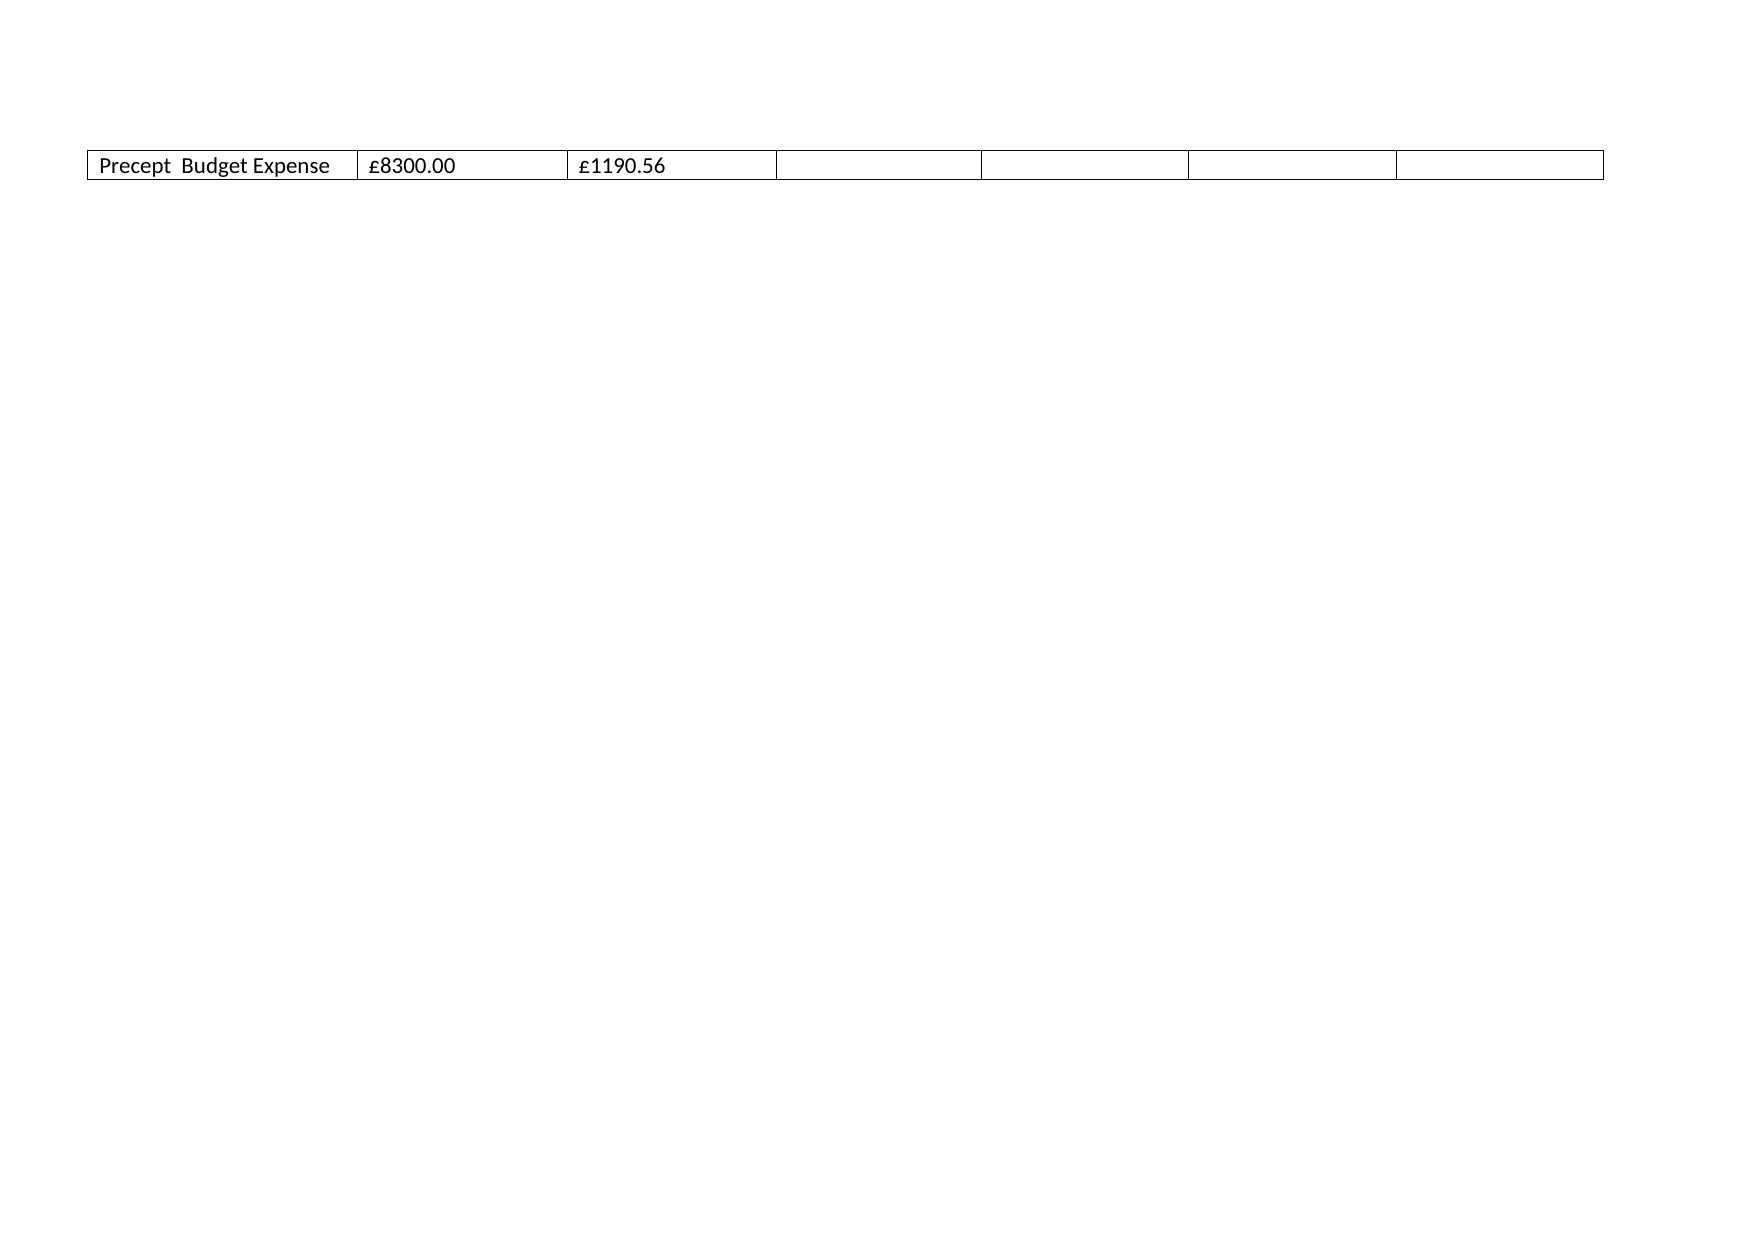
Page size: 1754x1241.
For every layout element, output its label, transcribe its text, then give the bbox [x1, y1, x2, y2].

table_cell [1397, 151, 1603, 179]
table_cell £1190.56 [568, 151, 776, 179]
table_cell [88, 151, 357, 179]
table_cell [777, 151, 981, 179]
table_cell [982, 151, 1188, 179]
table_cell £8300.00 [358, 151, 567, 179]
table_cell [1189, 151, 1396, 179]
